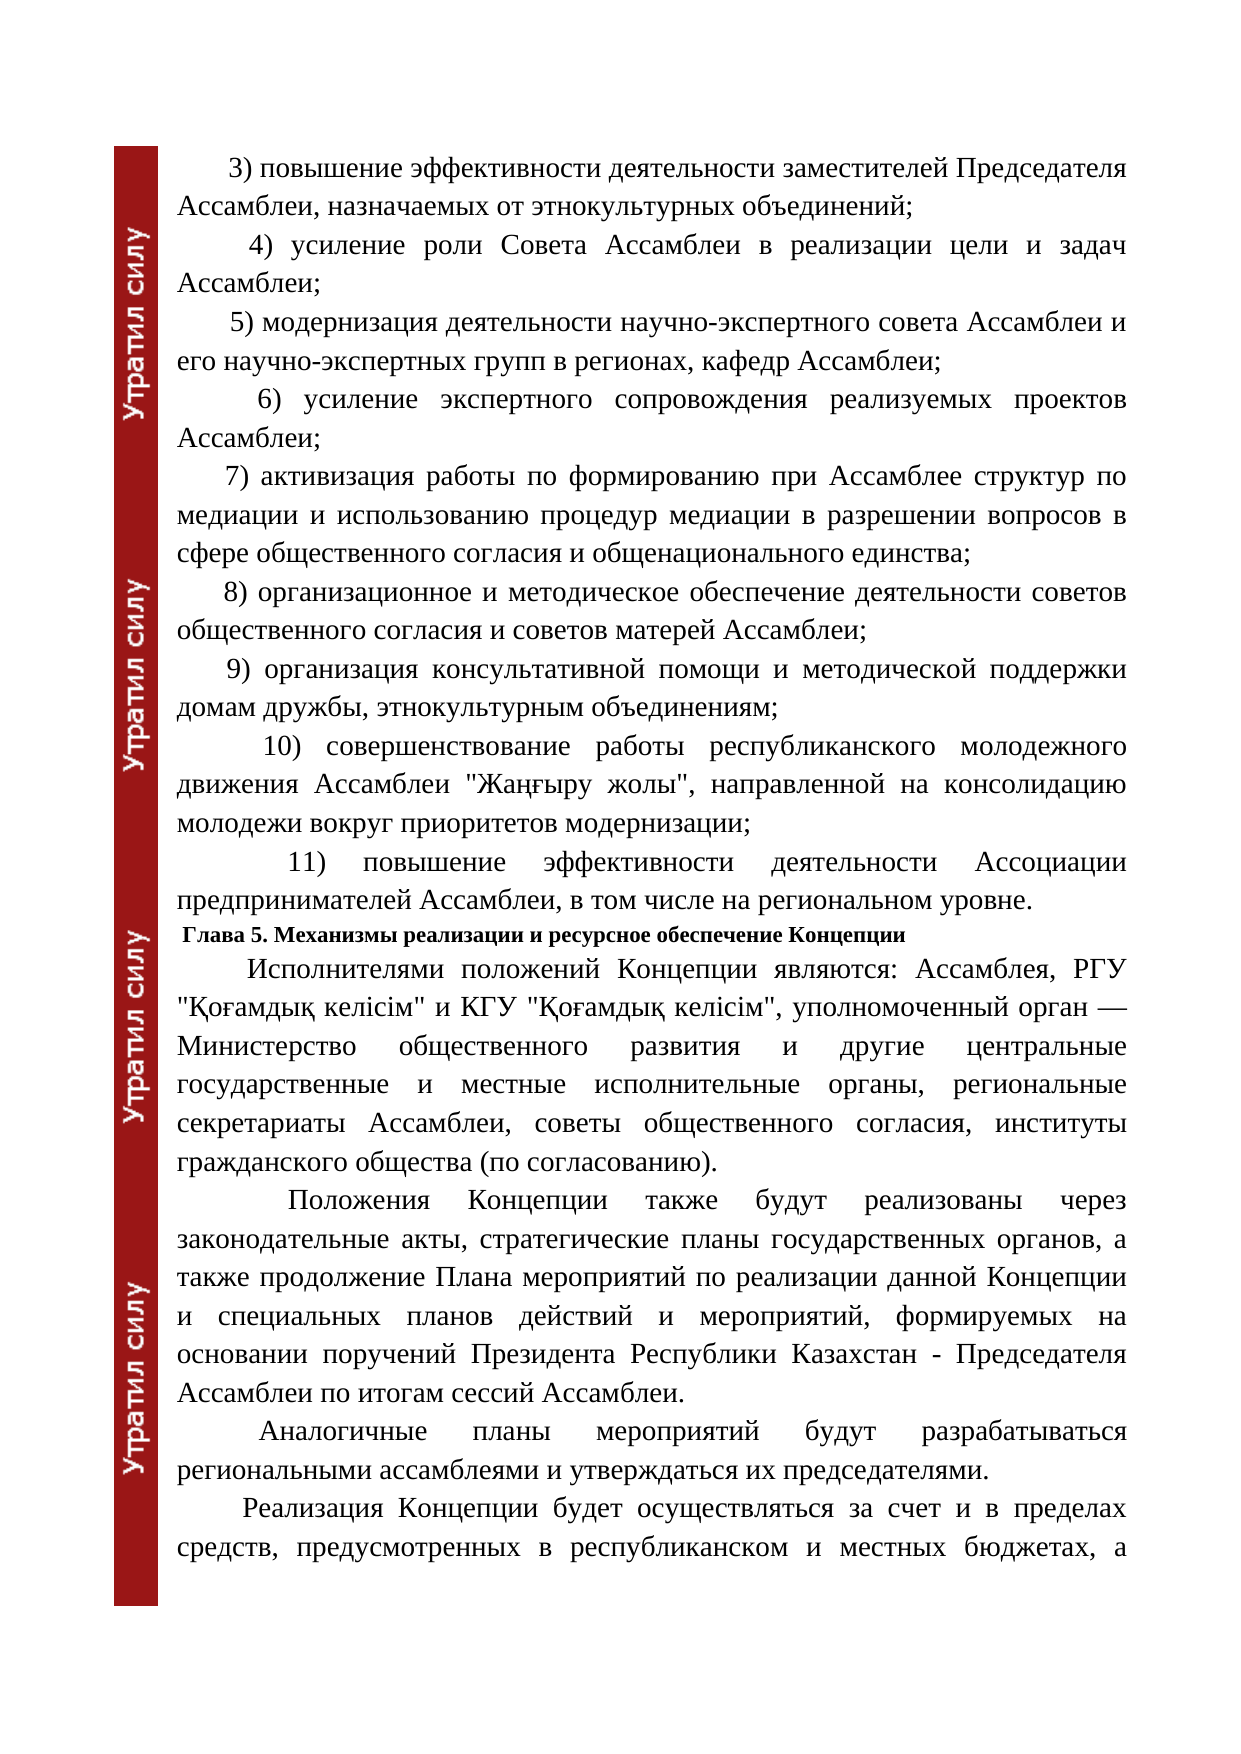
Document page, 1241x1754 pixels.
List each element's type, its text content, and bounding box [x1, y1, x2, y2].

picture [114, 1177, 158, 1182]
picture [114, 1563, 158, 1606]
text 5) модернизация деятельности научно-экспертного совета Ассамблеи и его научно-экспертных групп в регионах, кафедр Ассамблеи; [112, 304, 1128, 376]
picture [114, 646, 158, 651]
text 9) организация консультативной помощи и методической поддержки домам дружбы, этнокультурным объединениям; [112, 651, 1128, 723]
picture [114, 376, 158, 381]
picture [114, 947, 158, 951]
text 11) повышение эффективности деятельности Ассоциации предпринимателей Ассамблеи, в том числе на региональном уровне. [112, 844, 1128, 916]
picture [114, 723, 158, 728]
text Положения Концепции также будут реализованы через законодательные акты, стратегические планы государственных органов, а также продолжение Плана мероприятий по реализации данной Концепции и специальных планов действий и мероприятий, формируемых на основании поручений Президента Республики Казахстан - Председателя Ассамблеи по итогам сессий Ассамблеи. [112, 1182, 1128, 1408]
picture [114, 453, 158, 458]
picture [114, 1486, 158, 1491]
text 6) усиление экспертного сопровождения реализуемых проектов Ассамблеи; [112, 381, 1128, 453]
text Аналогичные планы мероприятий будут разрабатываться региональными ассамблеями и утверждаться их председателями. [112, 1413, 1128, 1486]
text Глава 5. Механизмы реализации и ресурсное обеспечение Концепции [112, 921, 1128, 947]
picture [114, 299, 158, 304]
text 10) совершенствование работы республиканского молодежного движения Ассамблеи "Жаңғыру жолы", направленной на консолидацию молодежи вокруг приоритетов модернизации; [112, 728, 1128, 839]
text 4) усиление роли Совета Ассамблеи в реализации цели и задач Ассамблеи; [112, 227, 1128, 299]
picture [114, 1408, 158, 1413]
text 8) организационное и методическое обеспечение деятельности советов общественного согласия и советов матерей Ассамблеи; [112, 574, 1128, 646]
picture [114, 569, 158, 574]
picture [114, 222, 158, 227]
picture [114, 839, 158, 844]
text Исполнителями положений Концепции являются: Ассамблея, РГУ "Қоғамдық келісім" и КГУ "Қоғамдық келісім", уполномоченный орган — Министерство общественного развития и другие центральные государственные и местные исполнительные органы, региональные секретариаты Ассамблеи, советы общественного согласия, институты гражданского общества (по согласованию). [112, 951, 1128, 1177]
text 3) повышение эффективности деятельности заместителей Председателя Ассамблеи, назначаемых от этнокультурных объединений; [112, 150, 1128, 222]
picture [114, 146, 158, 150]
text 7) активизация работы по формированию при Ассамблее структур по медиации и использованию процедур медиации в разрешении вопросов в сфере общественного согласия и общенационального единства; [112, 458, 1128, 569]
picture [114, 916, 158, 921]
